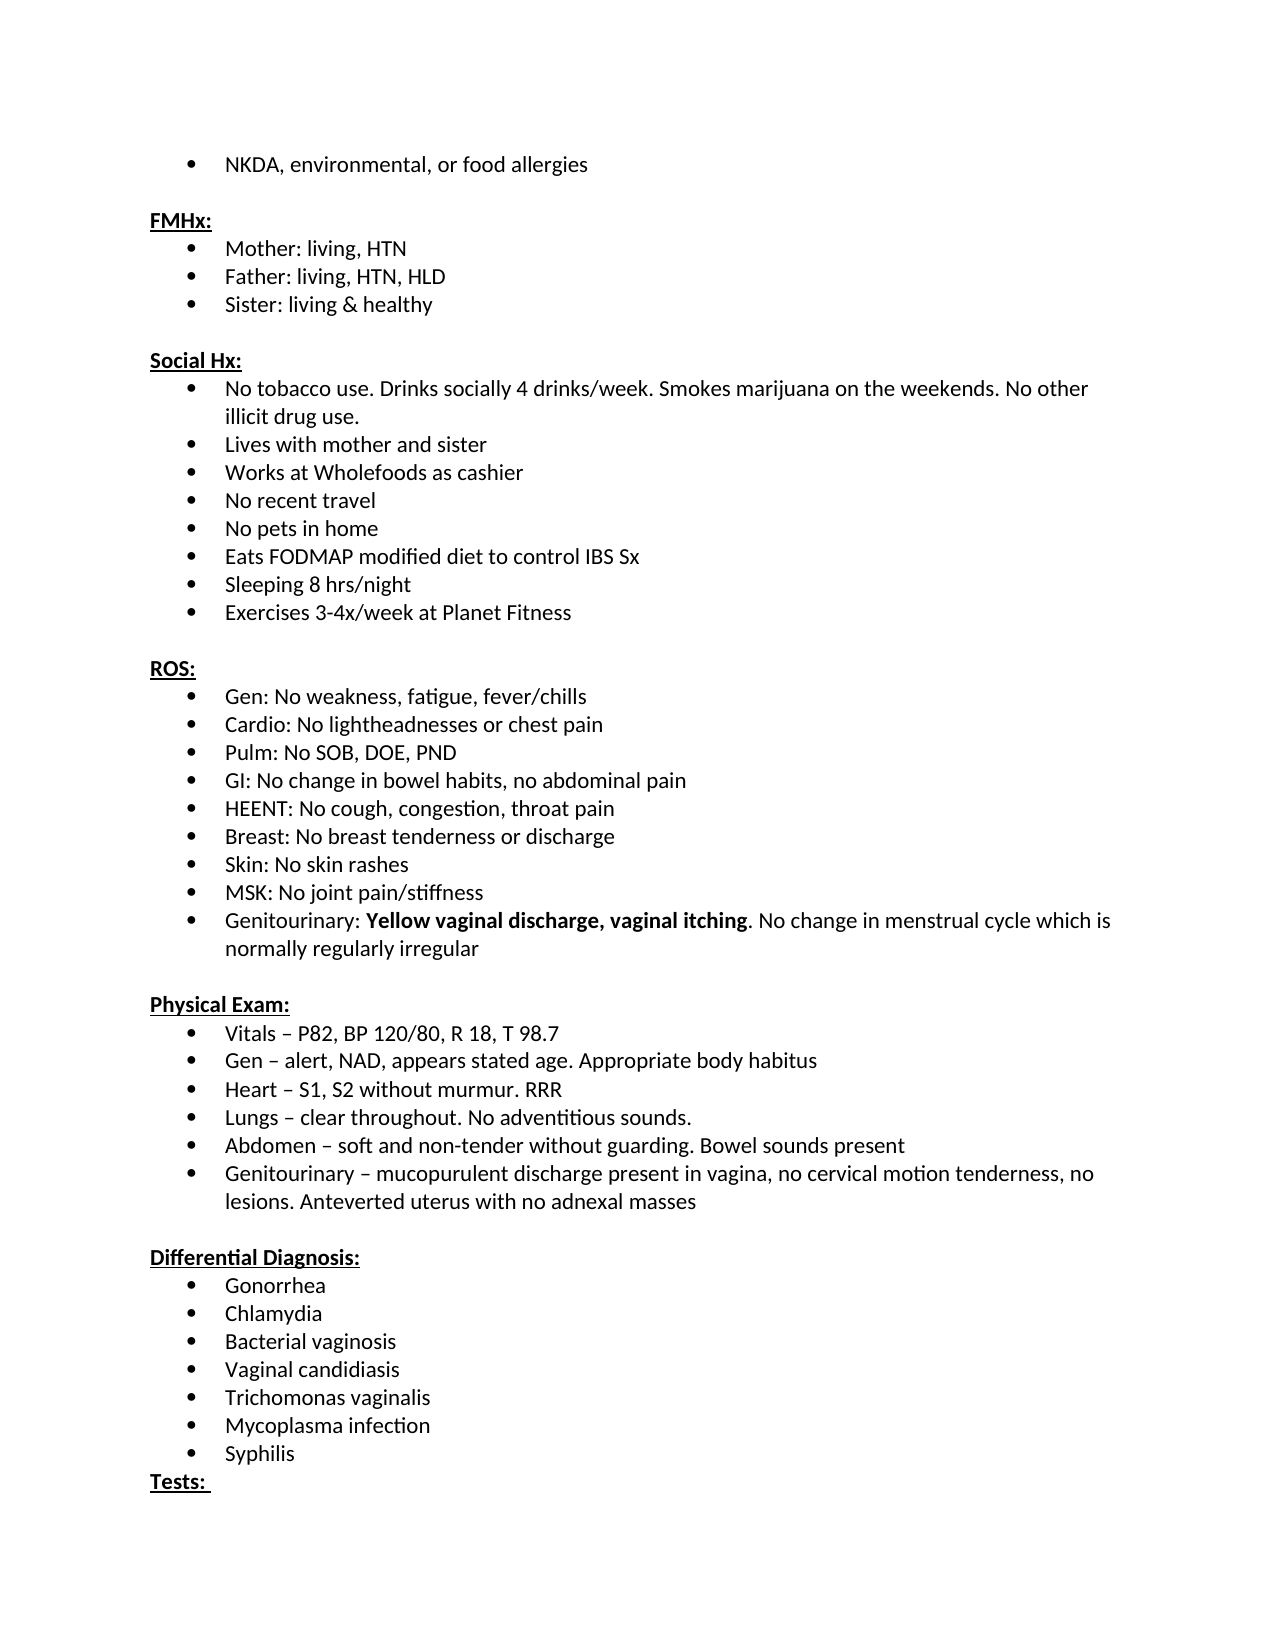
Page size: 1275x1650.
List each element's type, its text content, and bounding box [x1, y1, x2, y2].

list Bacterial vaginosis [187, 1327, 1125, 1355]
list Heart – S1, S2 without murmur. RRR [187, 1075, 1125, 1103]
text Social Hx: [150, 346, 1125, 374]
list Sleeping 8 hrs/night [187, 570, 1125, 598]
list Gen: No weakness, fatigue, fever/chills [187, 682, 1125, 710]
list Abdomen – soft and non-tender without guarding. Bowel sounds present [187, 1131, 1125, 1159]
list Gonorrhea [187, 1271, 1125, 1299]
list GI: No change in bowel habits, no abdominal pain [187, 766, 1125, 794]
list Genitourinary – mucopurulent discharge present in vagina, no cervical motion tenderness, no lesions. Anteverted uterus with no adnexal masses [187, 1159, 1125, 1215]
list Gen – alert, NAD, appears stated age. Appropriate body habitus [187, 1047, 1125, 1075]
list Vitals – P82, BP 120/80, R 18, T 98.7 [187, 1019, 1125, 1047]
list Vaginal candidiasis [187, 1355, 1125, 1383]
list Genitourinary: Yellow vaginal discharge, vaginal itching. No change in menstrual cycle which is normally regularly irregular [187, 907, 1125, 963]
list Syphilis [187, 1439, 1125, 1467]
list Breast: No breast tenderness or discharge [187, 822, 1125, 851]
list Lungs – clear throughout. No adventitious sounds. [187, 1103, 1125, 1131]
list Lives with mother and sister [187, 430, 1125, 458]
list Skin: No skin rashes [187, 851, 1125, 878]
list Trichomonas vaginalis [187, 1383, 1125, 1411]
text FMHx: [150, 206, 1125, 234]
list Mother: living, HTN [187, 234, 1125, 262]
list No tobacco use. Drinks socially 4 drinks/week. Smokes marijuana on the weekends. No other illicit drug use. [187, 374, 1125, 430]
text Differential Diagnosis: [150, 1243, 1125, 1271]
list Cardio: No lightheadnesses or chest pain [187, 710, 1125, 738]
text Tests: [150, 1467, 1125, 1495]
list Chlamydia [187, 1299, 1125, 1327]
list Father: living, HTN, HLD [187, 262, 1125, 290]
list No recent travel [187, 486, 1125, 514]
list Pulm: No SOB, DOE, PND [187, 738, 1125, 766]
list Exercises 3-4x/week at Planet Fitness [187, 598, 1125, 626]
list No pets in home [187, 514, 1125, 542]
list Works at Wholefoods as cashier [187, 458, 1125, 486]
list MSK: No joint pain/stiffness [187, 878, 1125, 907]
text ROS: [150, 654, 1125, 682]
text Physical Exam: [150, 991, 1125, 1019]
list NKDA, environmental, or food allergies [187, 150, 1125, 178]
list Sister: living & healthy [187, 290, 1125, 318]
list HEENT: No cough, congestion, throat pain [187, 794, 1125, 822]
list Eats FODMAP modified diet to control IBS Sx [187, 542, 1125, 570]
list Mycoplasma infection [187, 1411, 1125, 1439]
